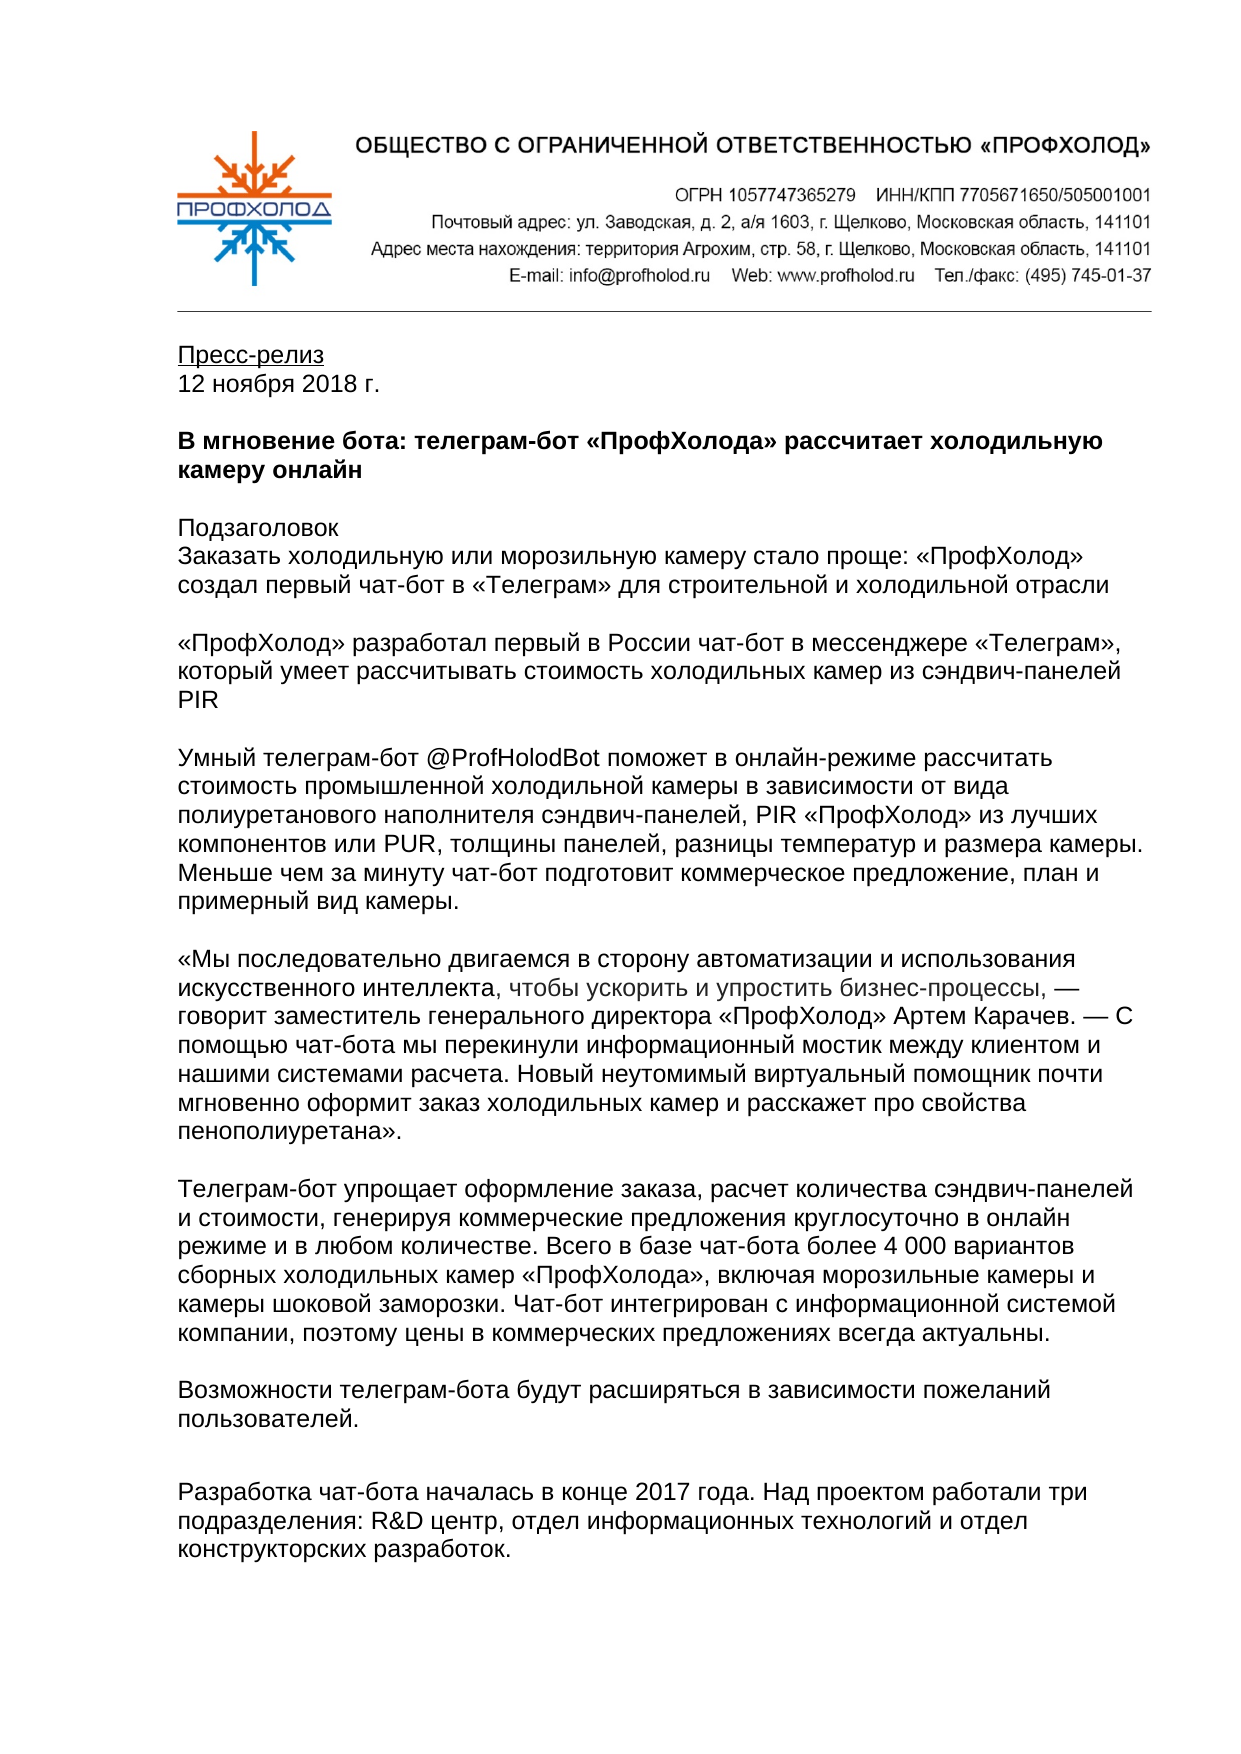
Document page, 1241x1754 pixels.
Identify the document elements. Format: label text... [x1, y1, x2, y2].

text Телеграм-бот упрощает оформление заказа, расчет количества сэндвич-панелей и стоимости, генерируя коммерческие предложения круглосуточно в онлайн режиме и в любом количестве. Всего в базе чат-бота более 4 000 вариантов сборных холодильных камер «ПрофХолода», включая морозильные камеры и камеры шоковой заморозки. Чат-бот интегрирован с информационной системой компании, поэтому цены в коммерческих предложениях всегда актуальны. [177, 1145, 1152, 1346]
text В мгновение бота: телеграм-бот «ПрофХолода» рассчитает холодильную камеру онлайн [177, 426, 1152, 484]
text Умный телеграм-бот @ProfHolodBot поможет в онлайн-режиме рассчитать стоимость промышленной холодильной камеры в зависимости от вида полиуретанового наполнителя сэндвич-панелей, PIR «ПрофХолод» из лучших компонентов или PUR, толщины панелей, разницы температур и размера камеры. Меньше чем за минуту чат-бот подготовит коммерческое предложение, план и примерный вид камеры. [177, 742, 1152, 915]
text Заказать холодильную или морозильную камеру стало проще: «ПрофХолод» создал первый чат-бот в «Телеграм» для строительной и холодильной отрасли [177, 541, 1152, 599]
text Пресс-релиз [177, 340, 1152, 369]
text Возможности телеграм-бота будут расширяться в зависимости пожеланий пользователей. [367, 1375, 1152, 1432]
text Подзаголовок [177, 512, 1152, 541]
text Разработка чат-бота началась в конце 2017 года. Над проектом работали три подразделения: R&D центр, отдел информационных технологий и отдел конструкторских разработок. [177, 1448, 1152, 1563]
text 12 ноября 2018 г. [177, 369, 1152, 397]
text «Мы последовательно двигаемся в сторону автоматизации и использования искусственного интеллекта, чтобы ускорить и упростить бизнес-процессы, — говорит заместитель генерального директора «ПрофХолод» Артем Карачев. — С помощью чат-бота мы перекинули информационный мостик между клиентом и нашими системами расчета. Новый неутомимый виртуальный помощник почти мгновенно оформит заказ холодильных камер и расскажет про свойства пенополиуретана». [177, 944, 1152, 1145]
text «ПрофХолод» разработал первый в России чат-бот в мессенджере «Телеграм», который умеет рассчитывать стоимость холодильных камер из сэндвич-панелей PIR [177, 627, 1152, 714]
picture [177, 131, 1152, 312]
